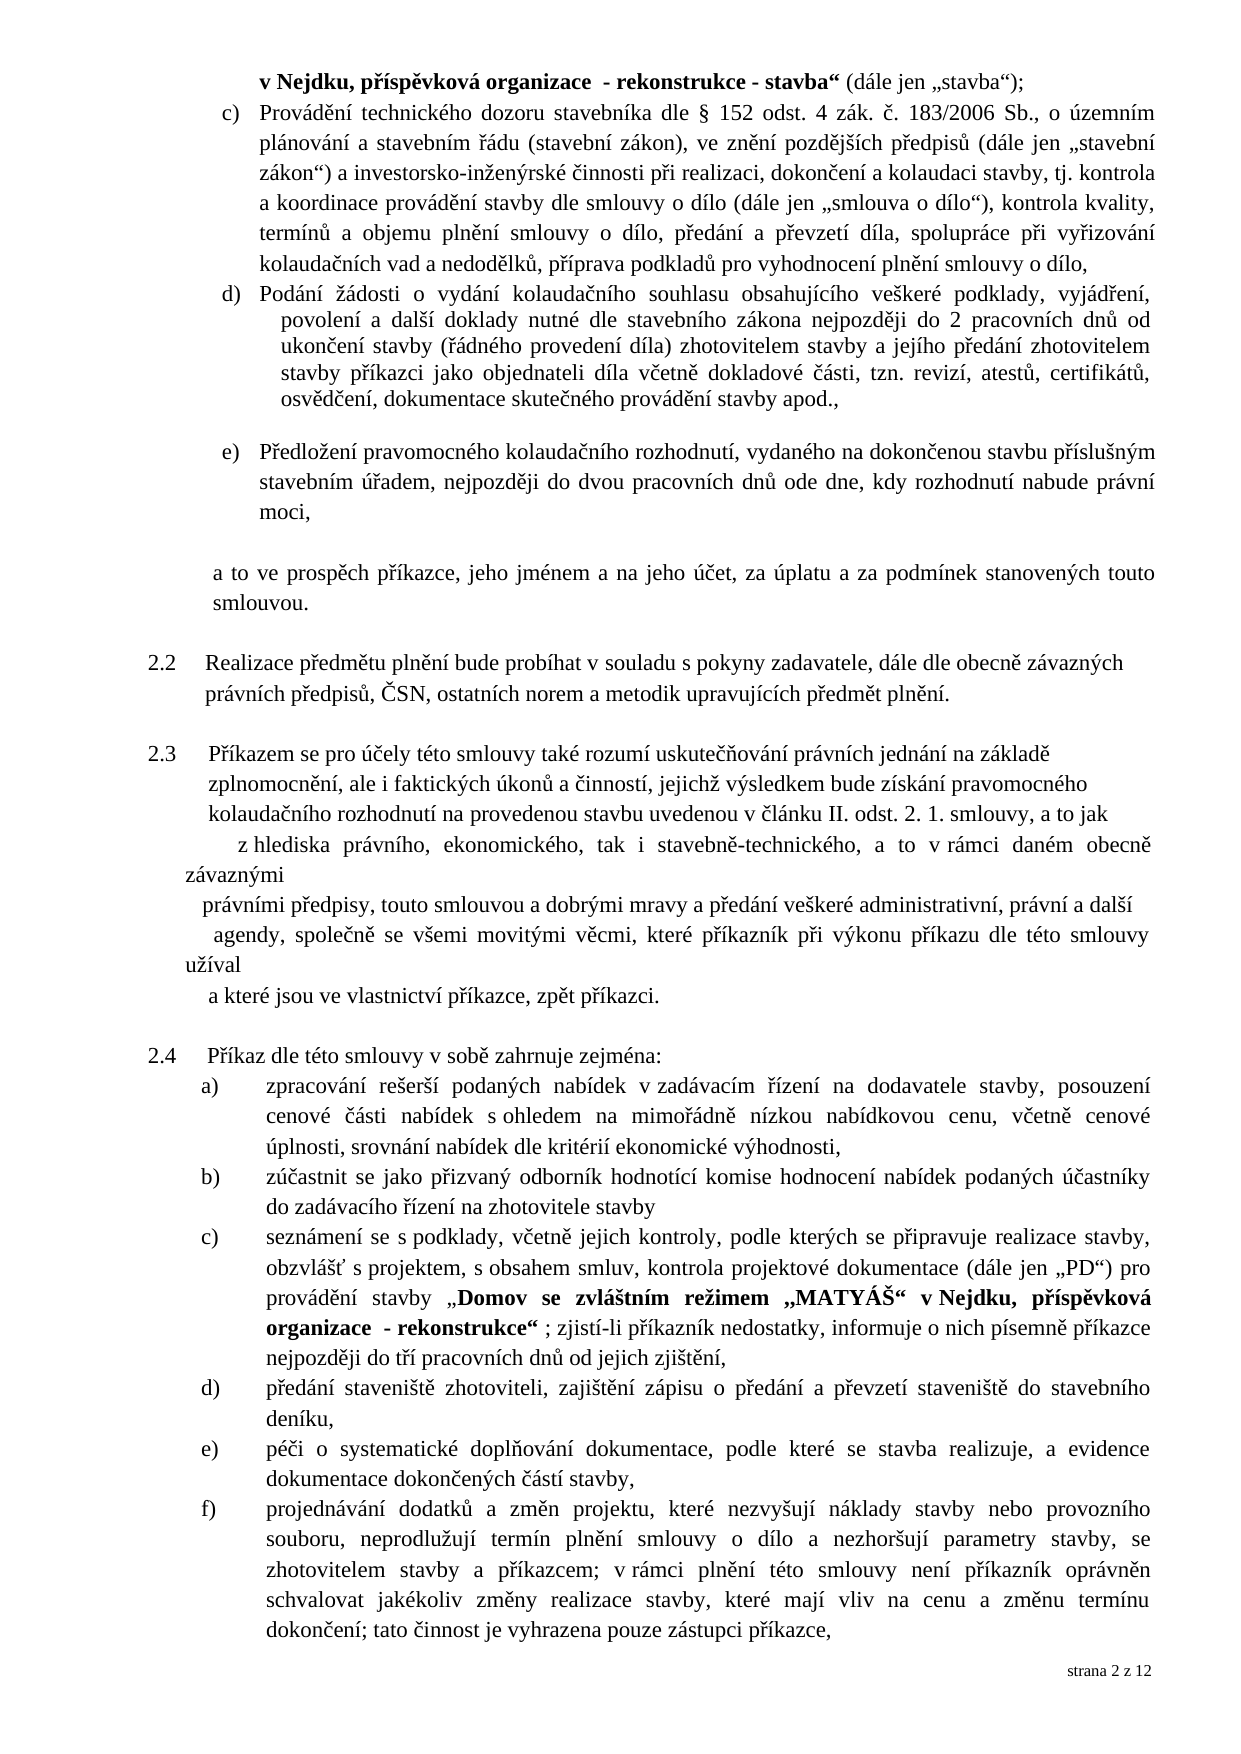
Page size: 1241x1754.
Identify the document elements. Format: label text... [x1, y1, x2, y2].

list předání staveniště zhotoviteli, zajištění zápisu o předání a převzetí staveniště do stavebního deníku, [201, 1374, 1152, 1431]
text z hlediska právního, ekonomického, tak i stavebně-technického, a to v rámci daném obecně závaznými [185, 831, 1152, 887]
list Podání žádosti o vydání kolaudačního souhlasu obsahujícího veškeré podklady, vyjádření, povolení a další doklady nutné dle stavebního zákona nejpozději do 2 pracovních dnů od ukončení stavby (řádného provedení díla) zhotovitelem stavby a jejího předání zhotovitelem stavby příkazci jako objednateli díla včetně dokladové části, tzn. revizí, atestů, certifikátů, osvědčení, dokumentace skutečného provádění stavby apod., [222, 280, 1152, 412]
text agendy, společně se všemi movitými věcmi, které příkazník při výkonu příkazu dle této smlouvy užíval [185, 921, 1152, 978]
list seznámení se s podklady, včetně jejich kontroly, podle kterých se připravuje realizace stavby, obzvlášť s projektem, s obsahem smluv, kontrola projektové dokumentace (dále jen „PD“) pro provádění stavby „Domov se zvláštním režimem ,,MATYÁŠ“ v Nejdku, příspěvková organizace - rekonstrukce“ ; zjistí-li příkazník nedostatky, informuje o nich písemně příkazce nejpozději do tří pracovních dnů od jejich zjištění, [201, 1223, 1152, 1371]
text a které jsou ve vlastnictví příkazce, zpět příkazci. [185, 982, 1152, 1008]
list Předložení pravomocného kolaudačního rozhodnutí, vydaného na dokončenou stavbu příslušným stavebním úřadem, nejpozději do dvou pracovních dnů ode dne, kdy rozhodnutí nabude právní moci, [222, 438, 1157, 525]
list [222, 68, 1157, 95]
text kolaudačního rozhodnutí na provedenou stavbu uvedenou v článku II. odst. 2. 1. smlouvy, a to jak [185, 800, 1152, 827]
list Příkazem se pro účely této smlouvy také rozumí uskutečňování právních jednání na základě [148, 740, 1152, 766]
list péči o systematické doplňování dokumentace, podle které se stavba realizuje, a evidence dokumentace dokončených částí stavby, [201, 1435, 1152, 1491]
list zpracování rešerší podaných nabídek v zadávacím řízení na dodavatele stavby, posouzení cenové části nabídek s ohledem na mimořádně nízkou nabídkovou cenu, včetně cenové úplnosti, srovnání nabídek dle kritérií ekonomické výhodnosti, [201, 1072, 1152, 1159]
text 2.2 Realizace předmětu plnění bude probíhat v souladu s pokyny zadavatele, dále dle obecně závazných [148, 649, 1157, 676]
list Provádění technického dozoru stavebníka dle § 152 odst. 4 zák. č. 183/2006 Sb., o územním plánování a stavebním řádu (stavební zákon), ve znění pozdějších předpisů (dále jen „stavební zákon“) a investorsko-inženýrské činnosti při realizaci, dokončení a kolaudaci stavby, tj. kontrola a koordinace provádění stavby dle smlouvy o dílo (dále jen „smlouva o dílo“), kontrola kvality, termínů a objemu plnění smlouvy o dílo, předání a převzetí díla, spolupráce při vyřizování kolaudačních vad a nedodělků, příprava podkladů pro vyhodnocení plnění smlouvy o dílo, [222, 98, 1157, 276]
text a to ve prospěch příkazce, jeho jménem a na jeho účet, za úplatu a za podmínek stanovených touto smlouvou. [213, 559, 1157, 615]
text právních předpisů, ČSN, ostatních norem a metodik upravujících předmět plnění. [148, 679, 1157, 706]
text zplnomocnění, ale i faktických úkonů a činností, jejichž výsledkem bude získání pravomocného [185, 770, 1152, 797]
list zúčastnit se jako přizvaný odborník hodnotící komise hodnocení nabídek podaných účastníky do zadávacího řízení na zhotovitele stavby [201, 1163, 1152, 1219]
list Příkaz dle této smlouvy v sobě zahrnuje zejména: [148, 1042, 1152, 1068]
text právními předpisy, touto smlouvou a dobrými mravy a předání veškeré administrativní, právní a další [185, 891, 1152, 917]
list projednávání dodatků a změn projektu, které nezvyšují náklady stavby nebo provozního souboru, neprodlužují termín plnění smlouvy o dílo a nezhoršují parametry stavby, se zhotovitelem stavby a příkazcem; v rámci plnění této smlouvy není příkazník oprávněn schvalovat jakékoliv změny realizace stavby, které mají vliv na cenu a změnu termínu dokončení; tato činnost je vyhrazena pouze zástupci příkazce, [201, 1495, 1152, 1642]
